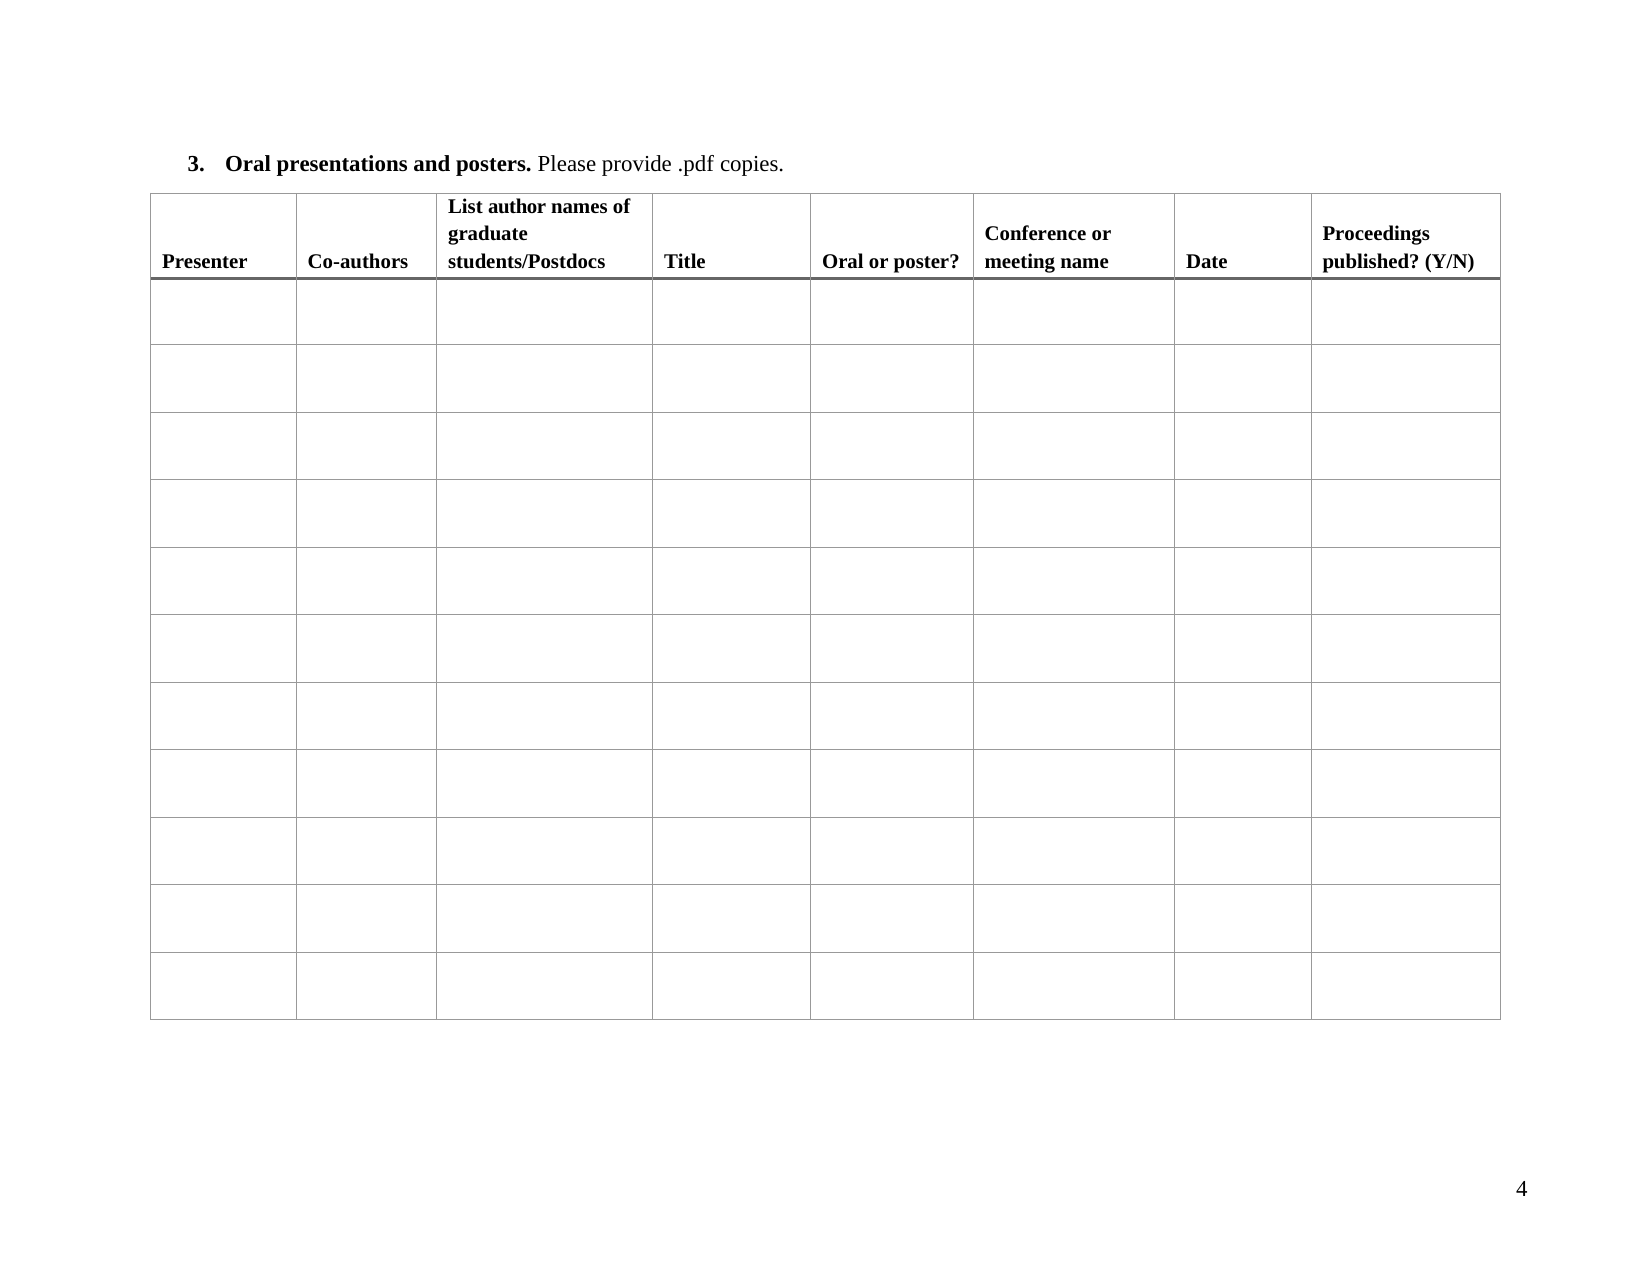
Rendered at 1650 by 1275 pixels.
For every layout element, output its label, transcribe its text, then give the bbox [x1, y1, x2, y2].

table_cell [974, 818, 1174, 884]
table_cell [974, 615, 1174, 682]
table_header Title [653, 194, 810, 277]
table_cell [974, 345, 1174, 412]
table_cell [1175, 750, 1311, 817]
table_cell [653, 683, 810, 749]
table_cell [297, 480, 436, 547]
table_cell [653, 280, 810, 344]
table_cell [811, 548, 973, 614]
table_cell [151, 280, 296, 344]
table_cell [1175, 615, 1311, 682]
table_cell [437, 750, 652, 817]
table_cell [1312, 345, 1500, 412]
table_cell [437, 413, 652, 479]
table_cell [811, 885, 973, 952]
table_cell [151, 818, 296, 884]
table_cell [297, 413, 436, 479]
table_cell [1175, 683, 1311, 749]
table_cell [437, 615, 652, 682]
table_cell [1312, 548, 1500, 614]
table_cell [653, 885, 810, 952]
table_cell [974, 548, 1174, 614]
table_cell [297, 615, 436, 682]
table_header Date [1175, 194, 1311, 277]
table_cell [811, 280, 973, 344]
table_cell [811, 480, 973, 547]
table_cell [1312, 683, 1500, 749]
table_cell [437, 345, 652, 412]
table_cell [974, 750, 1174, 817]
text Oral presentations and posters. Please provide .pdf copies. [187, 150, 1500, 176]
table_cell [653, 345, 810, 412]
table_cell [297, 818, 436, 884]
table_cell [1175, 953, 1311, 1019]
table_cell [974, 413, 1174, 479]
table_cell [297, 345, 436, 412]
table_cell [437, 885, 652, 952]
table_header Co-authors [297, 194, 436, 277]
table_cell [151, 750, 296, 817]
table_cell [151, 548, 296, 614]
table_cell [1175, 413, 1311, 479]
table_cell [151, 683, 296, 749]
table_cell [811, 413, 973, 479]
table_cell [974, 683, 1174, 749]
table_cell [1175, 548, 1311, 614]
table_cell [653, 818, 810, 884]
table_cell [297, 953, 436, 1019]
table_cell [1175, 345, 1311, 412]
table_cell [437, 548, 652, 614]
table_cell [1312, 413, 1500, 479]
table_cell [297, 750, 436, 817]
table_cell [653, 480, 810, 547]
table_cell [151, 413, 296, 479]
table_cell [653, 953, 810, 1019]
table_cell [1312, 615, 1500, 682]
table_cell [151, 885, 296, 952]
table_cell [974, 280, 1174, 344]
table_cell [1175, 280, 1311, 344]
table_cell [1312, 953, 1500, 1019]
table_header Conference or meeting name [974, 194, 1174, 277]
table_cell [1312, 885, 1500, 952]
table_cell [437, 953, 652, 1019]
table_cell [1312, 480, 1500, 547]
table_header List author names of graduate students/Postdocs [437, 194, 652, 277]
table_cell [437, 280, 652, 344]
table_cell [297, 280, 436, 344]
table_header Presenter [151, 194, 296, 277]
table_cell [297, 683, 436, 749]
table_cell [151, 345, 296, 412]
table_cell [653, 548, 810, 614]
table_cell [151, 480, 296, 547]
table_cell [1312, 818, 1500, 884]
table_cell [974, 480, 1174, 547]
table_cell [437, 480, 652, 547]
table_cell [811, 345, 973, 412]
table_cell [1312, 750, 1500, 817]
table_cell [1175, 818, 1311, 884]
table_cell [811, 953, 973, 1019]
table_cell [811, 615, 973, 682]
table_cell [1175, 885, 1311, 952]
table_cell [811, 750, 973, 817]
table_cell [297, 885, 436, 952]
table_cell [653, 413, 810, 479]
table_cell [974, 885, 1174, 952]
table_cell [974, 953, 1174, 1019]
table_cell [811, 683, 973, 749]
table_cell [653, 615, 810, 682]
table_cell [1312, 280, 1500, 344]
table_header Oral or poster? [811, 194, 973, 277]
table_cell [1175, 480, 1311, 547]
table_cell [437, 683, 652, 749]
table_cell [653, 750, 810, 817]
table_cell [811, 818, 973, 884]
table_header Proceedings published? (Y/N) [1312, 194, 1500, 277]
table_cell [151, 615, 296, 682]
table_cell [151, 953, 296, 1019]
table_cell [297, 548, 436, 614]
table_cell [437, 818, 652, 884]
